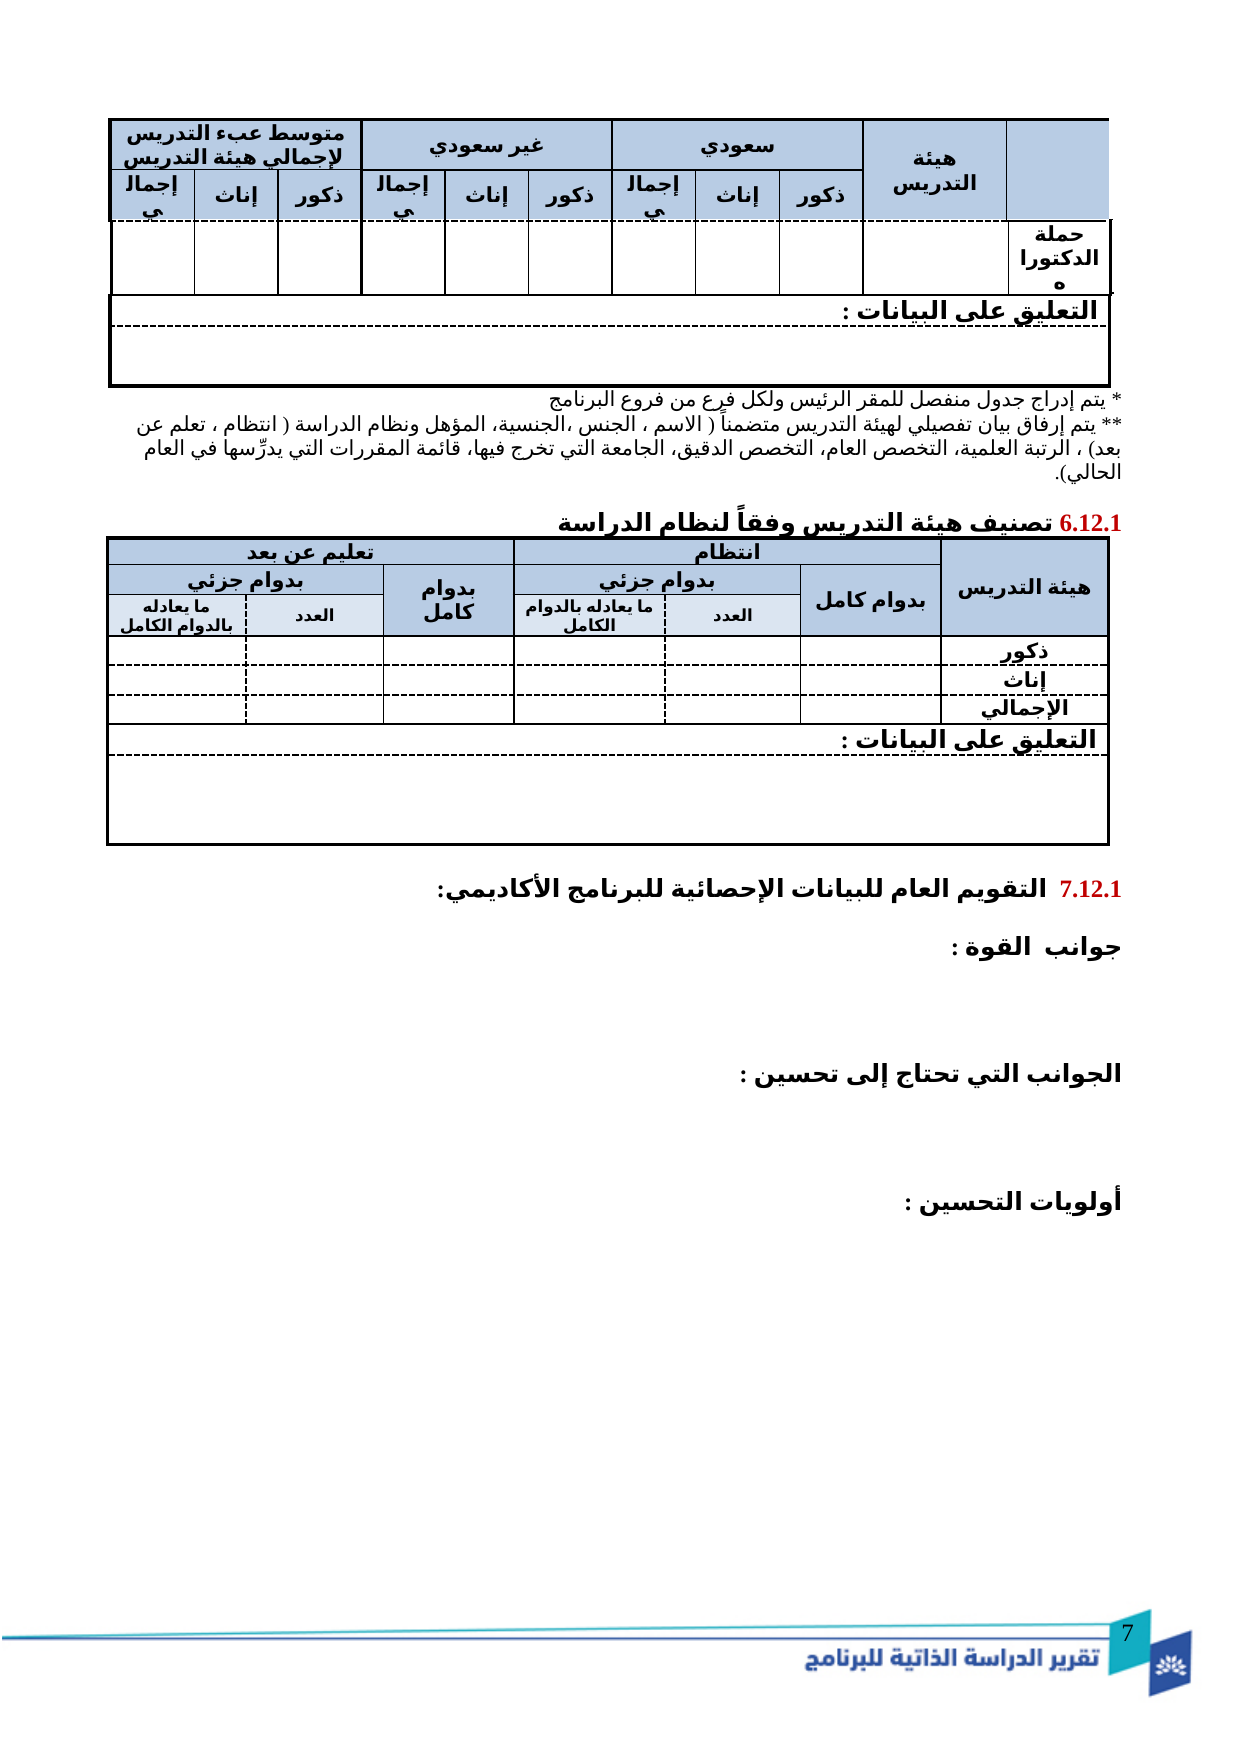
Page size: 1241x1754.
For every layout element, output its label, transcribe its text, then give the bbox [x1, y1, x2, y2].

table_cell [515, 694, 665, 723]
table_cell ذكور [780, 171, 862, 219]
table_cell [665, 664, 800, 694]
table_cell [529, 220, 611, 294]
table_cell [195, 220, 277, 294]
table_cell [801, 664, 940, 694]
table_cell [613, 220, 695, 294]
table_header هيئة التدريس [864, 121, 1006, 219]
table_cell [246, 694, 383, 723]
table_cell [279, 220, 360, 294]
table_header [1007, 121, 1109, 219]
table_cell إجمالي [613, 171, 695, 219]
text * يتم إدراج جدول منفصل للمقر الرئيس ولكل فرع من فروع البرنامج [118, 387, 1122, 411]
table_cell [109, 664, 246, 694]
table_cell [665, 694, 800, 723]
table_cell [384, 664, 513, 694]
table_cell [109, 637, 246, 664]
table_cell بدوام كامل [384, 565, 513, 635]
table_cell إجمالي [112, 170, 194, 219]
table_cell العدد [246, 595, 383, 635]
table_header هيئة التدريس [942, 540, 1107, 635]
table_cell ذكور [529, 171, 611, 219]
table_cell التعليق على البيانات : [112, 296, 1108, 325]
table_cell بدوام كامل [801, 565, 940, 635]
table_cell [665, 637, 800, 664]
table_cell ما يعادله بالدوام الكامل [515, 595, 665, 635]
table_cell [801, 694, 940, 723]
table_header انتظام [515, 540, 940, 564]
table_cell إجمالي [363, 171, 444, 219]
table_cell ما يعادله بالدوام الكامل [109, 595, 246, 635]
table_cell [109, 694, 246, 723]
table_header متوسط عبء التدريس لإجمالي هيئة التدريس [112, 121, 360, 169]
table_cell إناث [942, 664, 1107, 694]
picture [2, 1589, 1202, 1715]
subtitle 6.12.1 تصنيف هيئة التدريس وفقاً لنظام الدراسة [118, 508, 1122, 536]
table_cell بدوام جزئي [515, 565, 800, 594]
text الجوانب التي تحتاج إلى تحسين : [118, 1059, 1122, 1088]
table_cell ذكور [279, 170, 360, 219]
table_cell [696, 220, 779, 294]
table_header سعودي [613, 121, 862, 169]
table_cell [113, 220, 194, 294]
text ** يتم إرفاق بيان تفصيلي لهيئة التدريس متضمناً ( الاسم ، الجنس ،الجنسية، المؤهل ونظام الدراسة ( انتظام ، تعلم عن بعد) ، الرتبة العلمية، التخصص العام، التخصص الدقيق، الجامعة التي تخرج فيها، قائمة المقررات التي يدرِّسها في العام الحالي). [118, 411, 1122, 484]
table_cell [515, 664, 665, 694]
table_cell [384, 637, 513, 664]
table_header تعليم عن بعد [109, 540, 513, 564]
subtitle 7.12.1 التقويم العام للبيانات الإحصائية للبرنامج الأكاديمي: [118, 874, 1122, 903]
table_cell [801, 637, 940, 664]
table_cell [246, 664, 383, 694]
table_cell إناث [446, 171, 528, 219]
table_cell الإجمالي [864, 220, 1008, 294]
table_cell [446, 220, 528, 294]
table_cell [112, 325, 1108, 384]
table_cell [780, 220, 862, 294]
text جوانب القوة : [118, 932, 1122, 961]
table_cell العدد [665, 595, 800, 635]
table_cell التعليق على البيانات : [109, 725, 1107, 754]
table_cell الإجمالي [942, 694, 1107, 723]
table_cell إناث [195, 170, 277, 219]
table_cell بدوام جزئي [109, 565, 383, 594]
table_cell [515, 637, 665, 664]
table_cell إناث [696, 171, 779, 219]
table_header غير سعودي [363, 121, 611, 169]
table_cell [246, 637, 383, 664]
text أولويات التحسين : [118, 1187, 1122, 1216]
table_cell [109, 754, 1107, 842]
table_cell [363, 220, 444, 294]
table_cell ذكور [942, 637, 1107, 664]
table_cell [384, 694, 513, 723]
